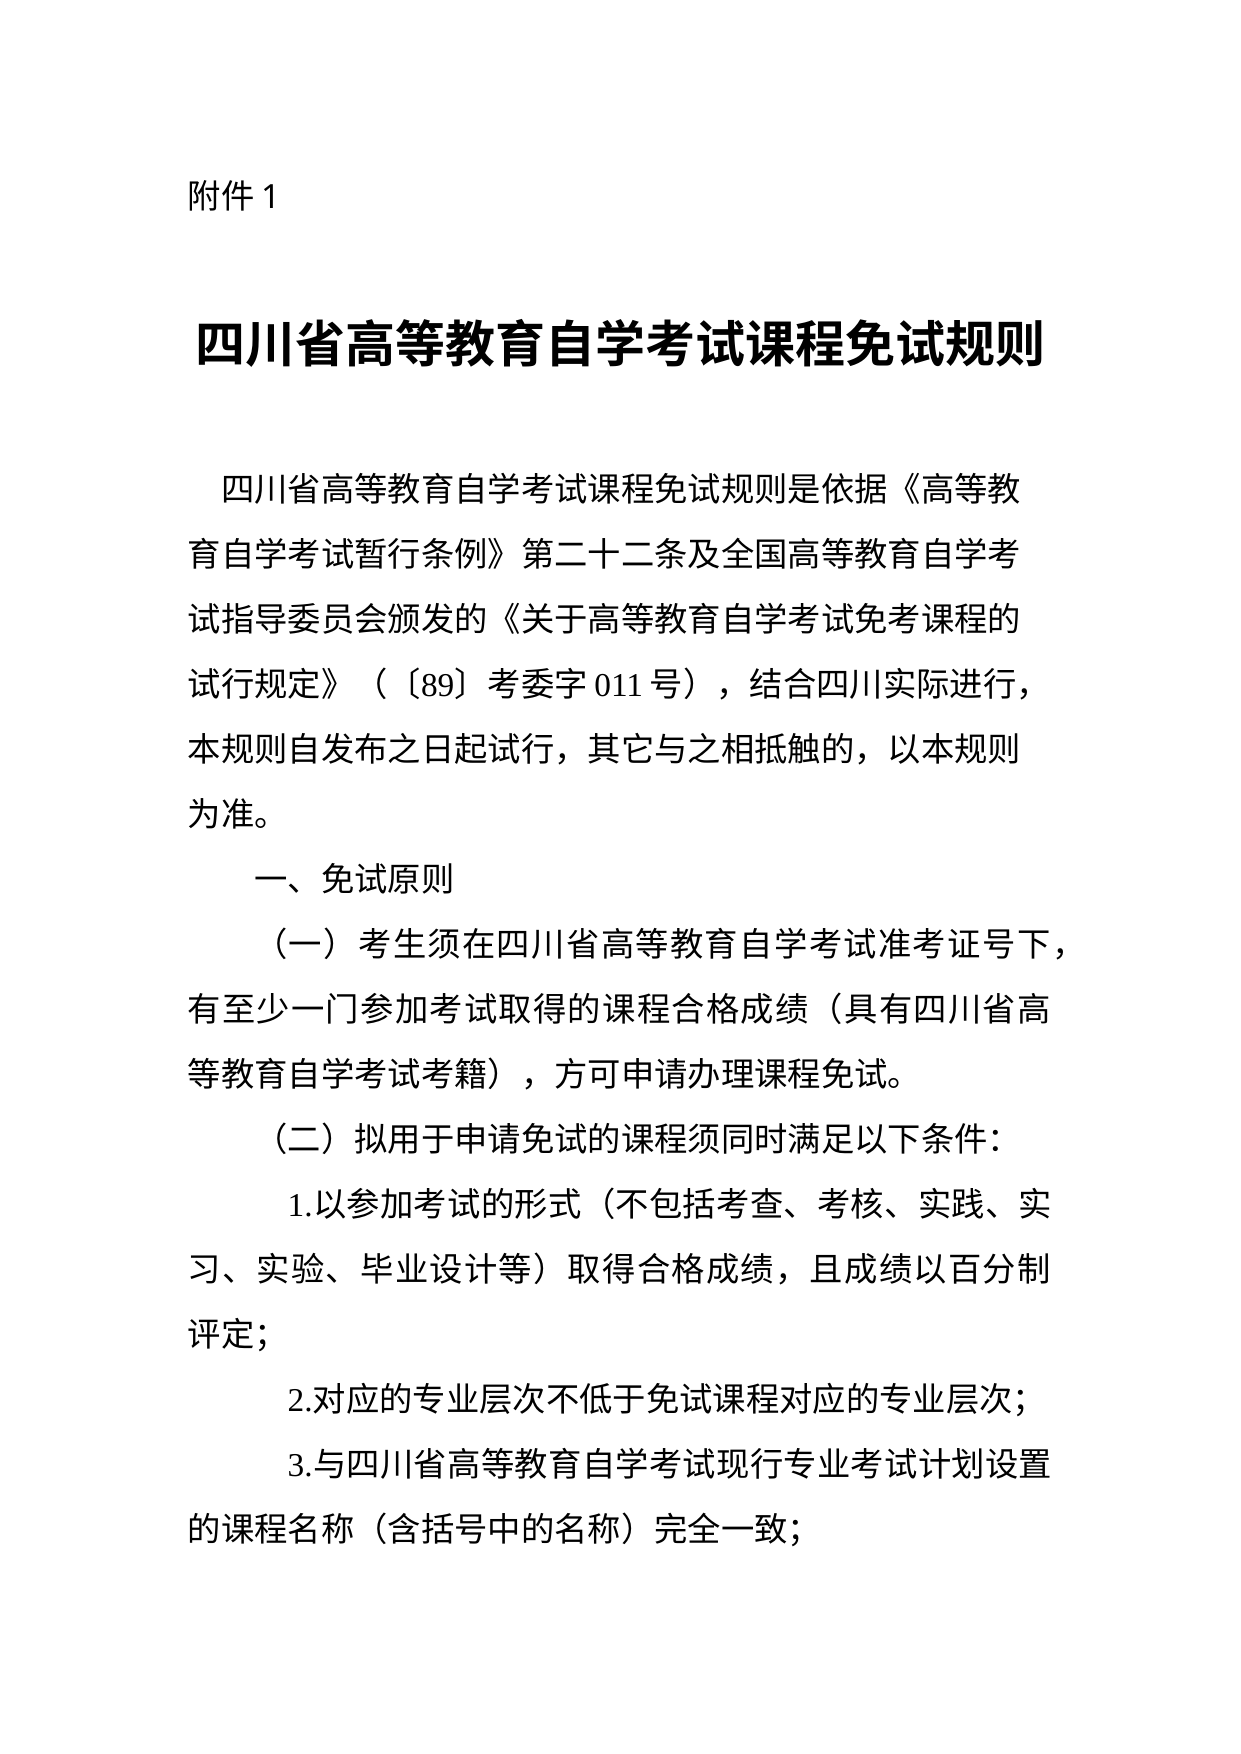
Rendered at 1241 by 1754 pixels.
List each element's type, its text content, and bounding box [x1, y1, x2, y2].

text 1.以参加考试的形式（不包括考查、考核、实践、实习、实验、毕业设计等）取得合格成绩，且成绩以百分制评定； [187, 1169, 1053, 1364]
text 2.对应的专业层次不低于免试课程对应的专业层次； [187, 1364, 1053, 1429]
text 附件1 [187, 162, 1053, 227]
text （一）考生须在四川省高等教育自学考试准考证号下，有至少一门参加考试取得的课程合格成绩（具有四川省高等教育自学考试考籍），方可申请办理课程免试。 [187, 909, 1053, 1104]
text （二）拟用于申请免试的课程须同时满足以下条件： [187, 1104, 1053, 1169]
text 3.与四川省高等教育自学考试现行专业考试计划设置的课程名称（含括号中的名称）完全一致； [187, 1429, 1053, 1559]
text 四川省高等教育自学考试课程免试规则是依据《高等教育自学考试暂行条例》第二十二条及全国高等教育自学考试指导委员会颁发的《关于高等教育自学考试免考课程的试行规定》（〔89〕考委字011号），结合四川实际进行，本规则自发布之日起试行，其它与之相抵触的，以本规则为准。 [187, 454, 1053, 844]
text 一、免试原则 [187, 844, 1053, 909]
text 四川省高等教育自学考试课程免试规则 [187, 292, 1053, 389]
